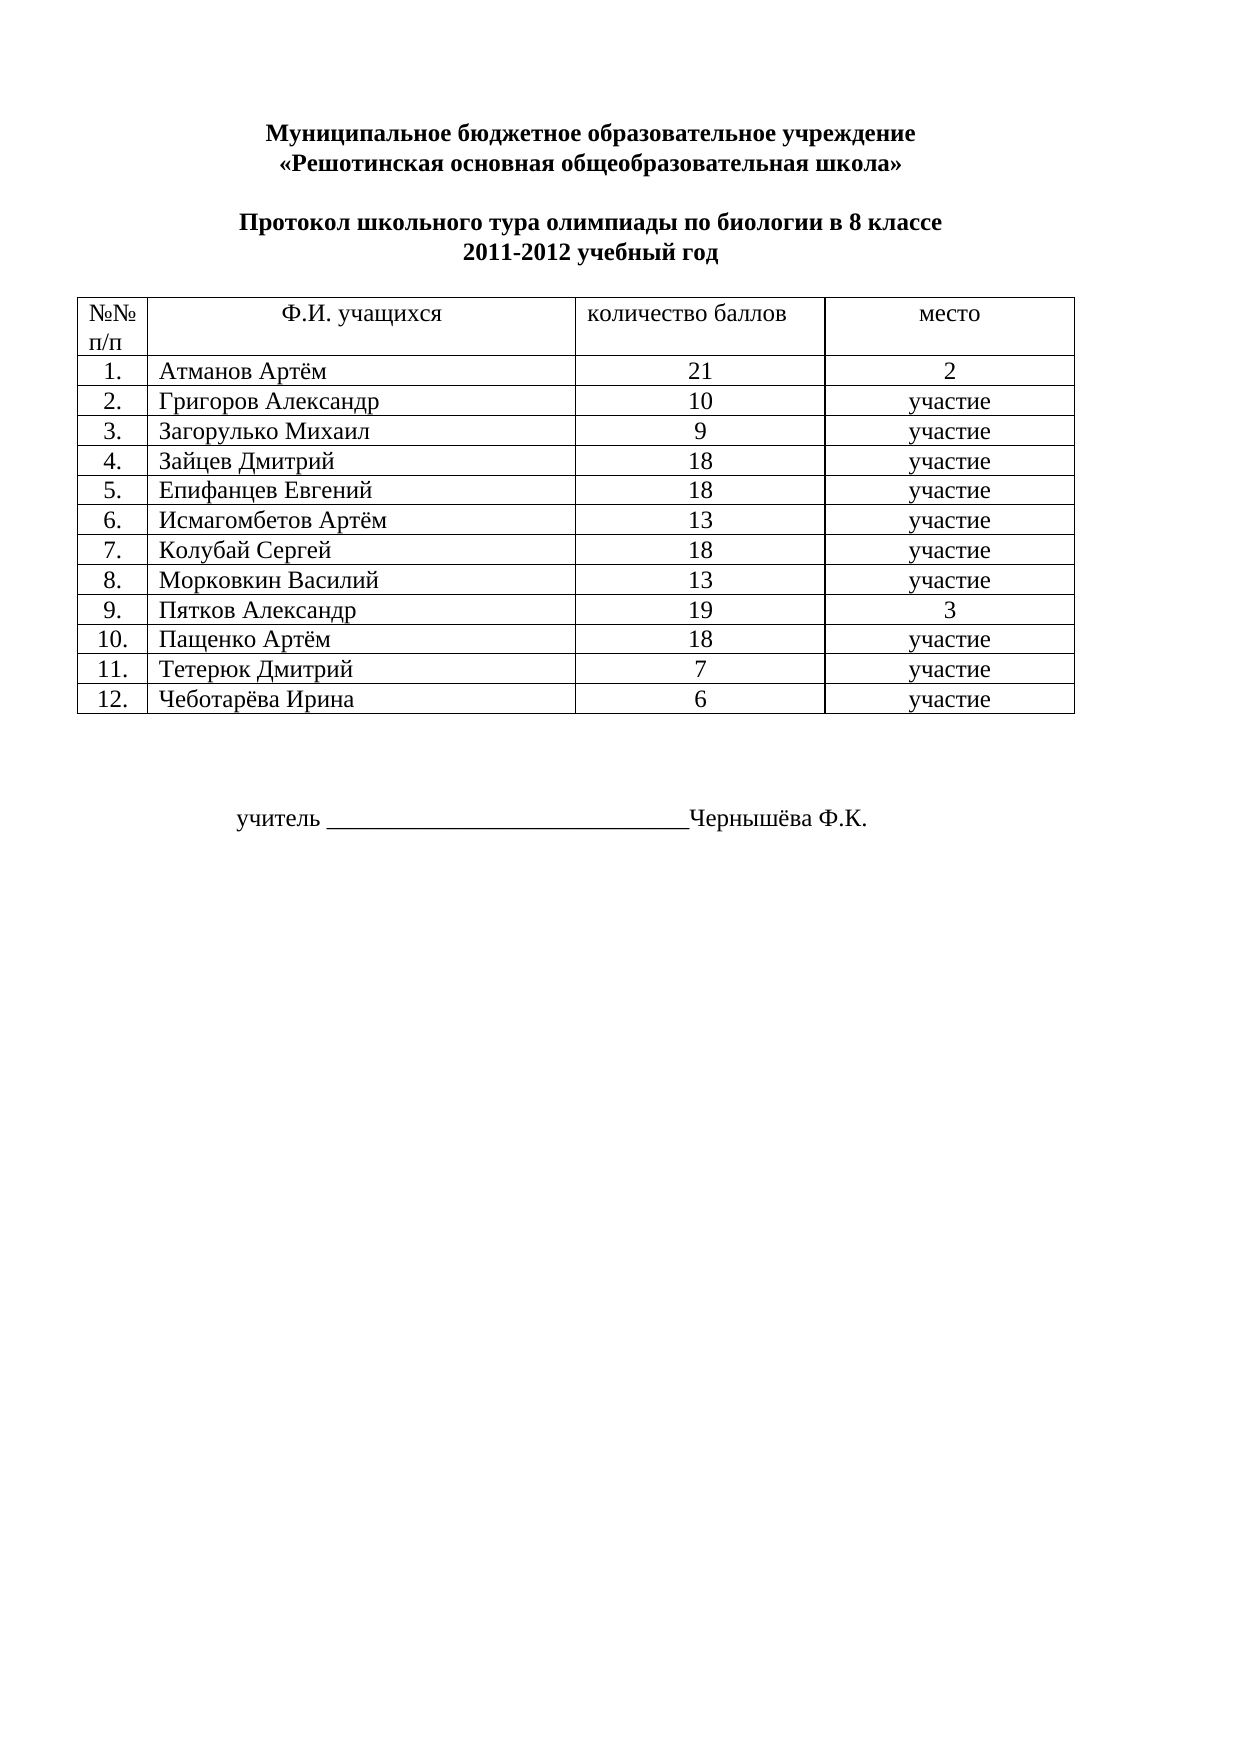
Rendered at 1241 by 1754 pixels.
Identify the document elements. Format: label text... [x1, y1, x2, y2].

table_cell Атманов Артём [148, 356, 575, 385]
table_cell 19 [576, 595, 824, 623]
table_cell Григоров Александр [148, 386, 575, 415]
table_cell 8. [78, 565, 147, 594]
text Муниципальное бюджетное образовательное учреждение [88, 118, 1063, 147]
table_header №№ п/п [78, 298, 147, 355]
table_cell 9. [78, 595, 147, 623]
table_cell 13 [576, 505, 824, 534]
table_header Ф.И. учащихся [148, 298, 575, 355]
text учитель _____________________________Чернышёва Ф.К. [88, 803, 1063, 832]
table_cell Зайцев Дмитрий [148, 446, 575, 474]
table_header количество баллов [576, 298, 824, 355]
table_cell участие [826, 654, 1074, 683]
table_cell Загорулько Михаил [148, 416, 575, 445]
table_cell 18 [576, 476, 824, 504]
table_cell Тетерюк Дмитрий [148, 654, 575, 683]
table_cell Пятков Александр [148, 595, 575, 623]
table_cell 10. [78, 625, 147, 653]
table_cell 21 [576, 356, 824, 385]
table_cell 4. [78, 446, 147, 474]
table_cell участие [826, 625, 1074, 653]
table_cell Колубай Сергей [148, 535, 575, 564]
table_cell 9 [576, 416, 824, 445]
table_cell участие [826, 446, 1074, 474]
table_cell участие [826, 684, 1074, 713]
table_cell 7 [576, 654, 824, 683]
text Протокол школьного тура олимпиады по биологии в 8 классе [88, 207, 1063, 236]
table_cell 7. [78, 535, 147, 564]
table_cell Епифанцев Евгений [148, 476, 575, 504]
table_cell 6 [576, 684, 824, 713]
table_cell 18 [576, 625, 824, 653]
text «Решотинская основная общеобразовательная школа» [88, 148, 1063, 177]
table_cell 18 [576, 535, 824, 564]
table_cell 6. [78, 505, 147, 534]
table_cell Исмагомбетов Артём [148, 505, 575, 534]
table_cell 18 [576, 446, 824, 474]
table_cell Морковкин Василий [148, 565, 575, 594]
table_cell Чеботарёва Ирина [148, 684, 575, 713]
table_cell 2 [826, 356, 1074, 385]
table_cell 1. [78, 356, 147, 385]
text 2011-2012 учебный год [88, 237, 1063, 266]
table_cell 13 [576, 565, 824, 594]
table_header место [826, 298, 1074, 355]
table_cell 2. [78, 386, 147, 415]
table_cell 12. [78, 684, 147, 713]
table_cell 5. [78, 476, 147, 504]
table_cell участие [826, 535, 1074, 564]
table_cell участие [826, 505, 1074, 534]
table_cell участие [826, 565, 1074, 594]
table_cell 3 [826, 595, 1074, 623]
table_cell участие [826, 416, 1074, 445]
table_cell участие [826, 476, 1074, 504]
table_cell 10 [576, 386, 824, 415]
table_cell 3. [78, 416, 147, 445]
table_cell Пащенко Артём [148, 625, 575, 653]
table_cell 11. [78, 654, 147, 683]
table_cell участие [826, 386, 1074, 415]
